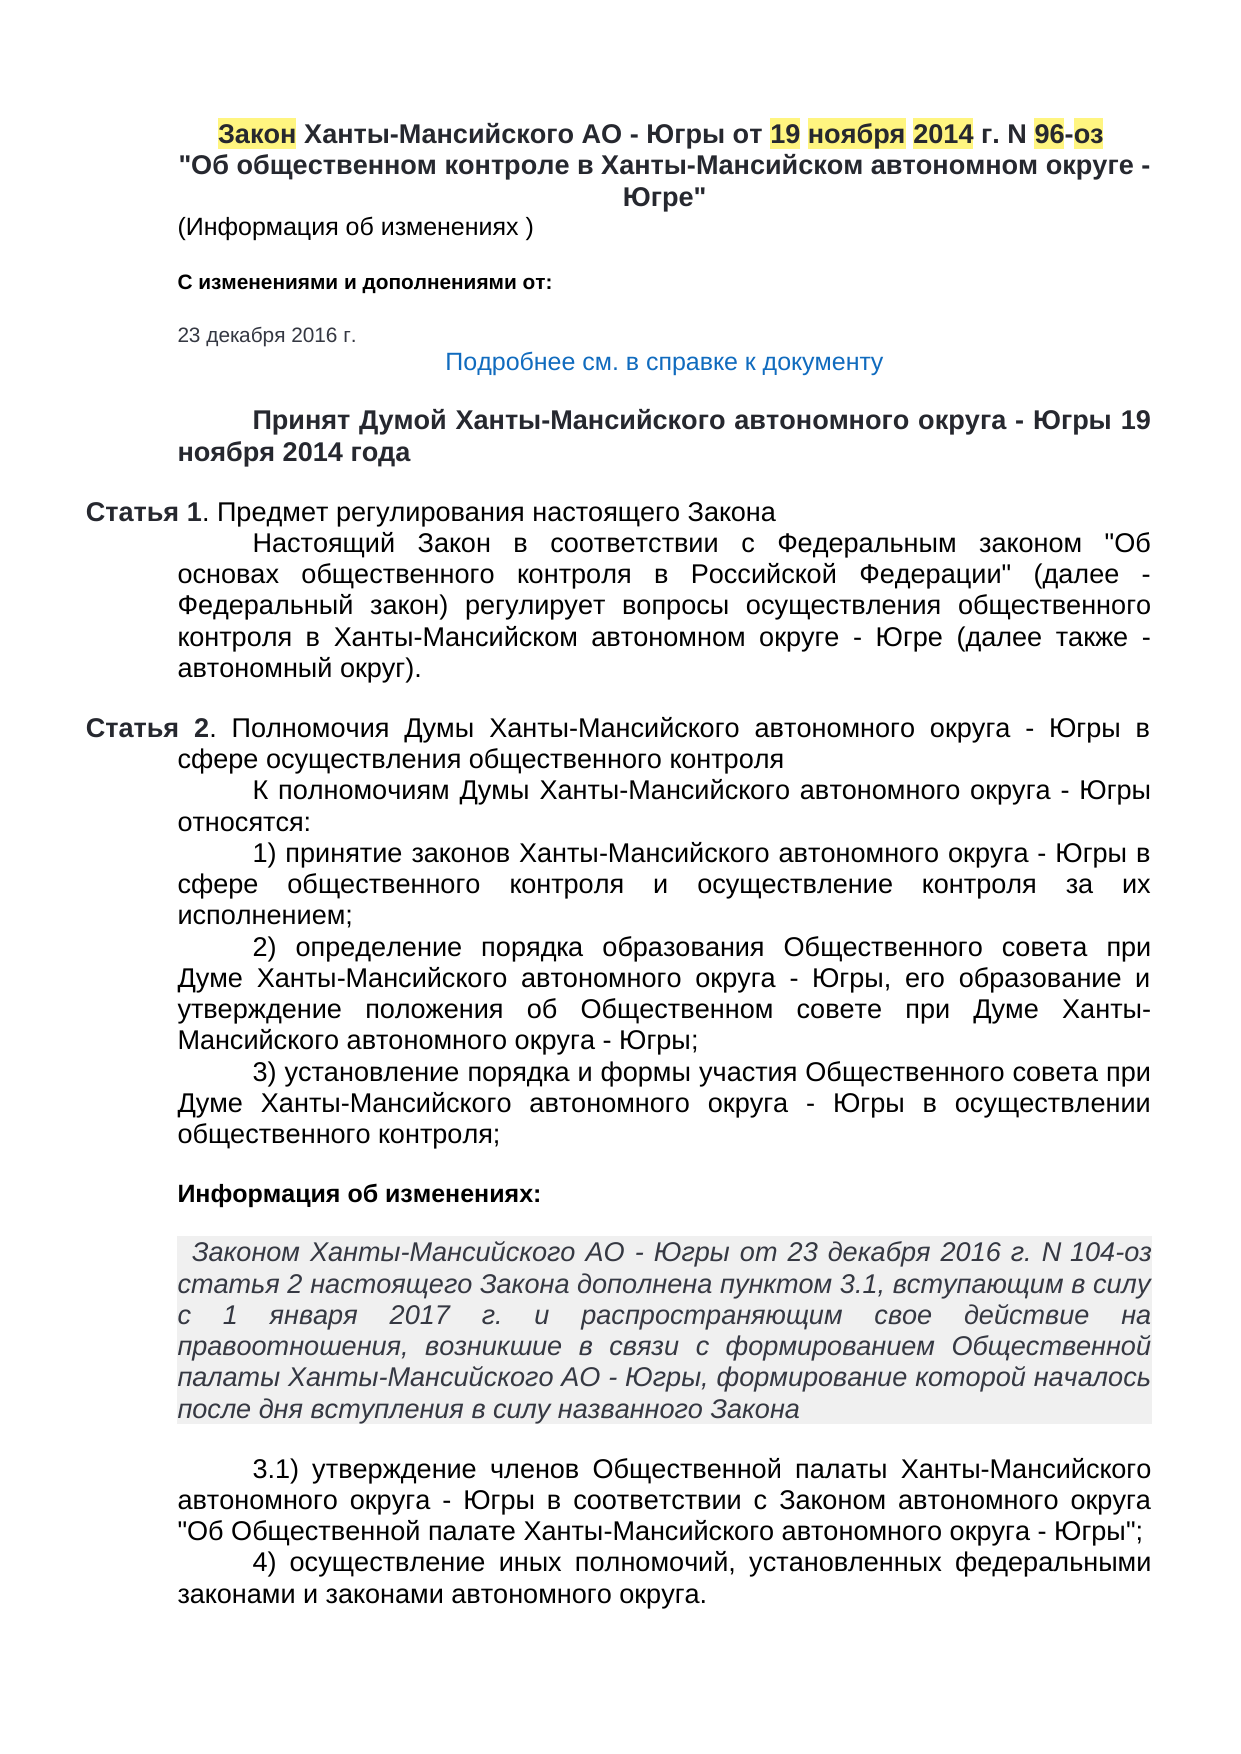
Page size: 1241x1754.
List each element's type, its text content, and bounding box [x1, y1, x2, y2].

text 3) установление порядка и формы участия Общественного совета при Думе Ханты-Мансийского автономного округа - Югры в осуществлении общественного контроля; [177, 1056, 1152, 1149]
text 1) принятие законов Ханты-Мансийского автономного округа - Югры в сфере общественного контроля и осуществление контроля за их исполнением; [177, 837, 1152, 931]
text 3.1) утверждение членов Общественной палаты Ханты-Мансийского автономного округа - Югры в соответствии с Законом автономного округа "Об Общественной палате Ханты-Мансийского автономного округа - Югры"; [177, 1453, 1152, 1546]
text Подробнее см. в справке к документу [177, 347, 1152, 376]
text 23 декабря 2016 г. [177, 323, 1152, 347]
text Статья 1. Предмет регулирования настоящего Закона [86, 496, 1152, 527]
text Законом Ханты-Мансийского АО - Югры от 23 декабря 2016 г. N 104-оз статья 2 настоящего Закона дополнена пунктом 3.1, вступающим в силу с 1 января 2017 г. и распространяющим свое действие на правоотношения, возникшие в связи с формированием Общественной палаты Ханты-Мансийского АО - Югры, формирование которой началось после дня вступления в силу названного Закона [177, 1236, 1152, 1424]
text С изменениями и дополнениями от: [177, 270, 1152, 294]
text К полномочиям Думы Ханты-Мансийского автономного округа - Югры относятся: [177, 774, 1152, 837]
text Статья 2. Полномочия Думы Ханты-Мансийского автономного округа - Югры в сфере осуществления общественного контроля [86, 712, 1152, 774]
text (Информация об изменениях ) [177, 212, 1152, 241]
text 2) определение порядка образования Общественного совета при Думе Ханты-Мансийского автономного округа - Югры, его образование и утверждение положения об Общественном совете при Думе Ханты-Мансийского автономного округа - Югры; [177, 931, 1152, 1056]
text 4) осуществление иных полномочий, установленных федеральными законами и законами автономного округа. [177, 1546, 1152, 1609]
text Принят Думой Ханты-Мансийского автономного округа - Югры 19 ноября 2014 года [177, 404, 1152, 467]
text Информация об изменениях: [177, 1178, 1152, 1207]
text Закон Ханты-Мансийского АО - Югры от 19 ноября 2014 г. N 96-оз "Об общественном контроле в Ханты-Мансийском автономном округе - Югре" [177, 118, 1152, 212]
text Настоящий Закон в соответствии с Федеральным законом "Об основах общественного контроля в Российской Федерации" (далее - Федеральный закон) регулирует вопросы осуществления общественного контроля в Ханты-Мансийском автономном округе - Югре (далее также - автономный округ). [177, 527, 1152, 683]
